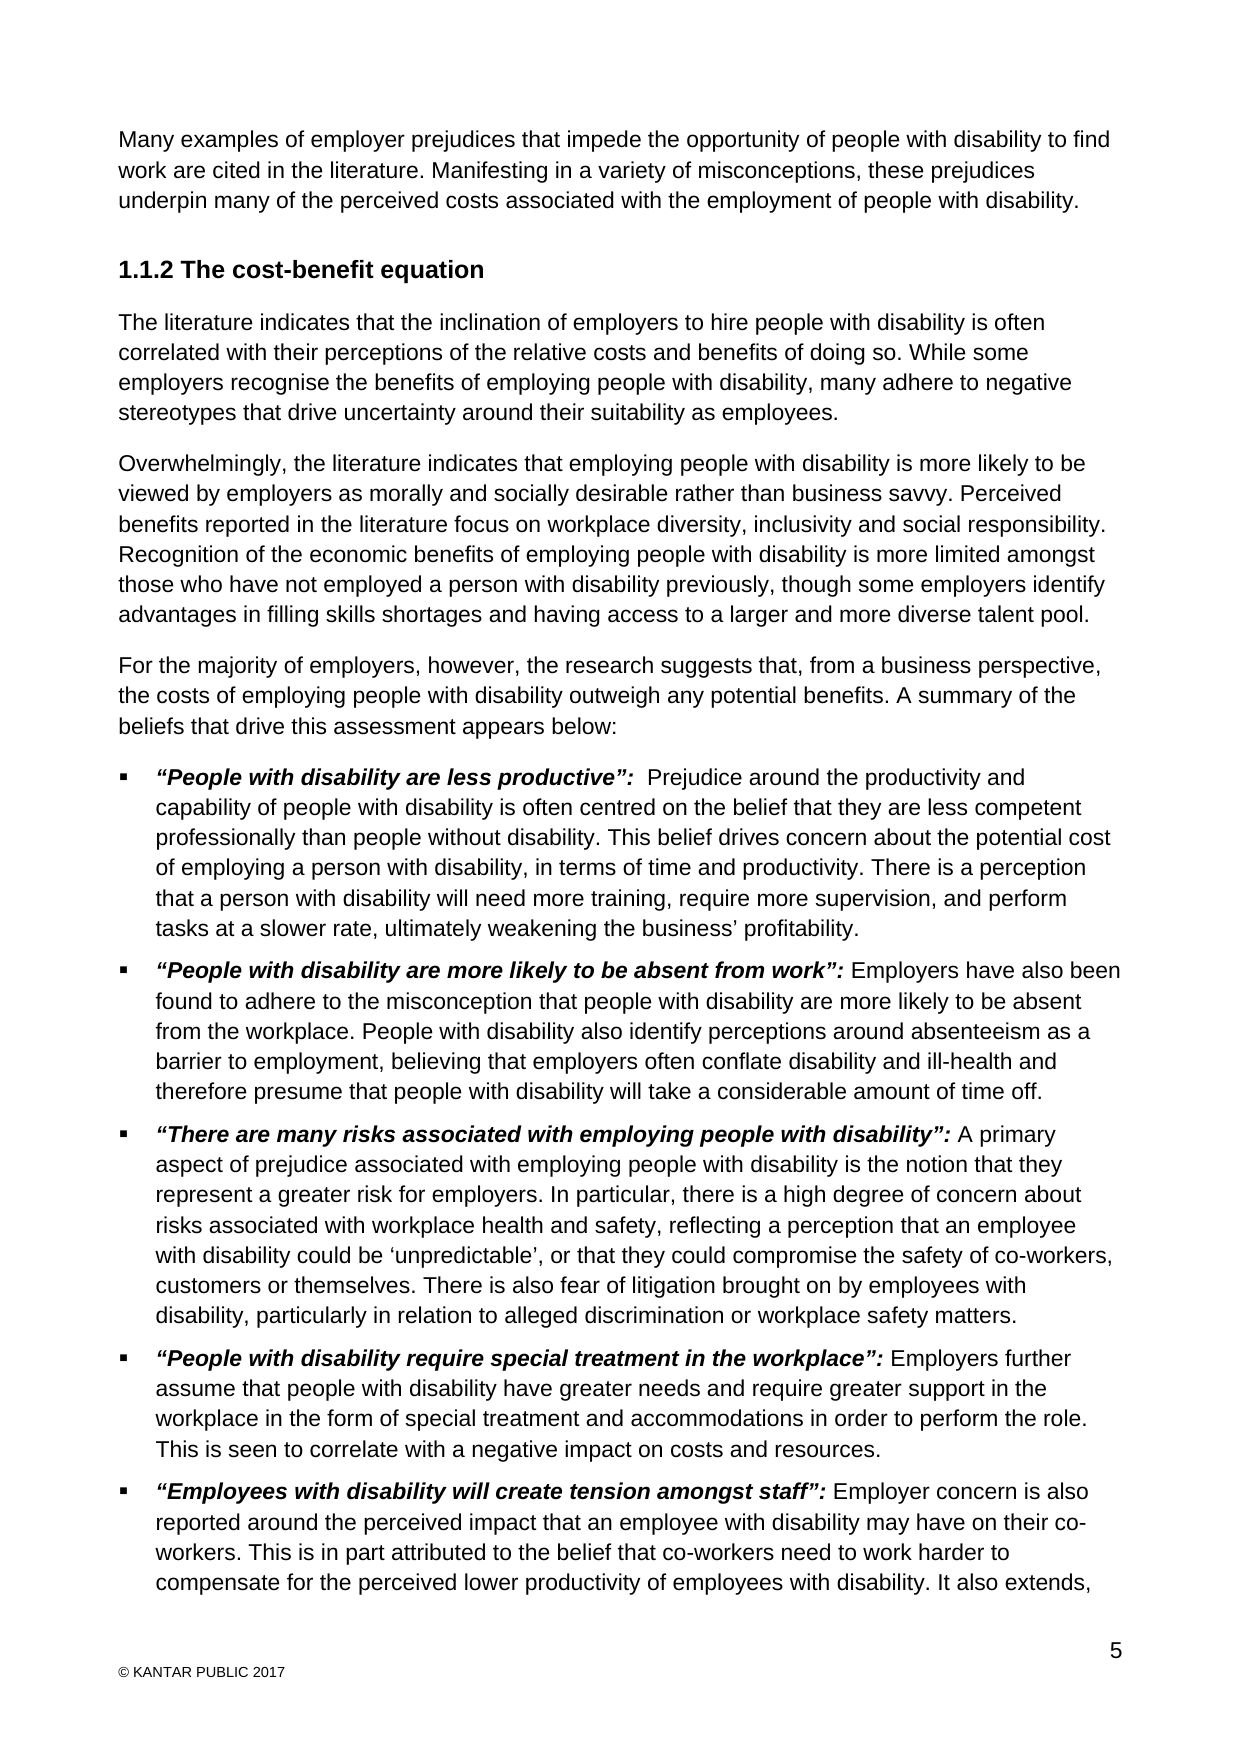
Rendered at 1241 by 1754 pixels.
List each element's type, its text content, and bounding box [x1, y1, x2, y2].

text For the majority of employers, however, the research suggests that, from a business perspective, the costs of employing people with disability outweigh any potential benefits. A summary of the beliefs that drive this assessment appears below: [118, 652, 1122, 739]
text Many examples of employer prejudices that impede the opportunity of people with disability to find work are cited in the literature. Manifesting in a variety of misconceptions, these prejudices underpin many of the perceived costs associated with the employment of people with disability. [118, 126, 1122, 213]
list “People with disability are less productive”: Prejudice around the productivity and capability of people with disability is often centred on the belief that they are less competent professionally than people without disability. This belief drives concern about the potential cost of employing a person with disability, in terms of time and productivity. There is a perception that a person with disability will need more training, require more supervision, and perform tasks at a slower rate, ultimately weakening the business’ profitability. [118, 764, 1122, 941]
list “People with disability require special treatment in the workplace”: Employers further assume that people with disability have greater needs and require greater support in the workplace in the form of special treatment and accommodations in order to perform the role. This is seen to correlate with a negative impact on costs and resources. [118, 1345, 1122, 1462]
list “There are many risks associated with employing people with disability”: A primary aspect of prejudice associated with employing people with disability is the notion that they represent a greater risk for employers. In particular, there is a high degree of concern about risks associated with workplace health and safety, reflecting a perception that an employee with disability could be ‘unpredictable’, or that they could compromise the safety of co-workers, customers or themselves. There is also fear of litigation brought on by employees with disability, particularly in relation to alleged discrimination or workplace safety matters. [118, 1121, 1122, 1328]
text 1.1.2 The cost-benefit equation [118, 254, 1122, 283]
text Overwhelmingly, the literature indicates that employing people with disability is more likely to be viewed by employers as morally and socially desirable rather than business savvy. Perceived benefits reported in the literature focus on workplace diversity, inclusivity and social responsibility. Recognition of the economic benefits of employing people with disability is more limited amongst those who have not employed a person with disability previously, though some employers identify advantages in filling skills shortages and having access to a larger and more diverse talent pool. [118, 450, 1122, 627]
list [118, 1478, 1122, 1595]
text The literature indicates that the inclination of employers to hire people with disability is often correlated with their perceptions of the relative costs and benefits of doing so. While some employers recognise the benefits of employing people with disability, many adhere to negative stereotypes that drive uncertainty around their suitability as employees. [118, 308, 1122, 425]
list “People with disability are more likely to be absent from work”: Employers have also been found to adhere to the misconception that people with disability are more likely to be absent from the workplace. People with disability also identify perceptions around absenteeism as a barrier to employment, believing that employers often conflate disability and ill-health and therefore presume that people with disability will take a considerable amount of time off. [118, 957, 1122, 1104]
